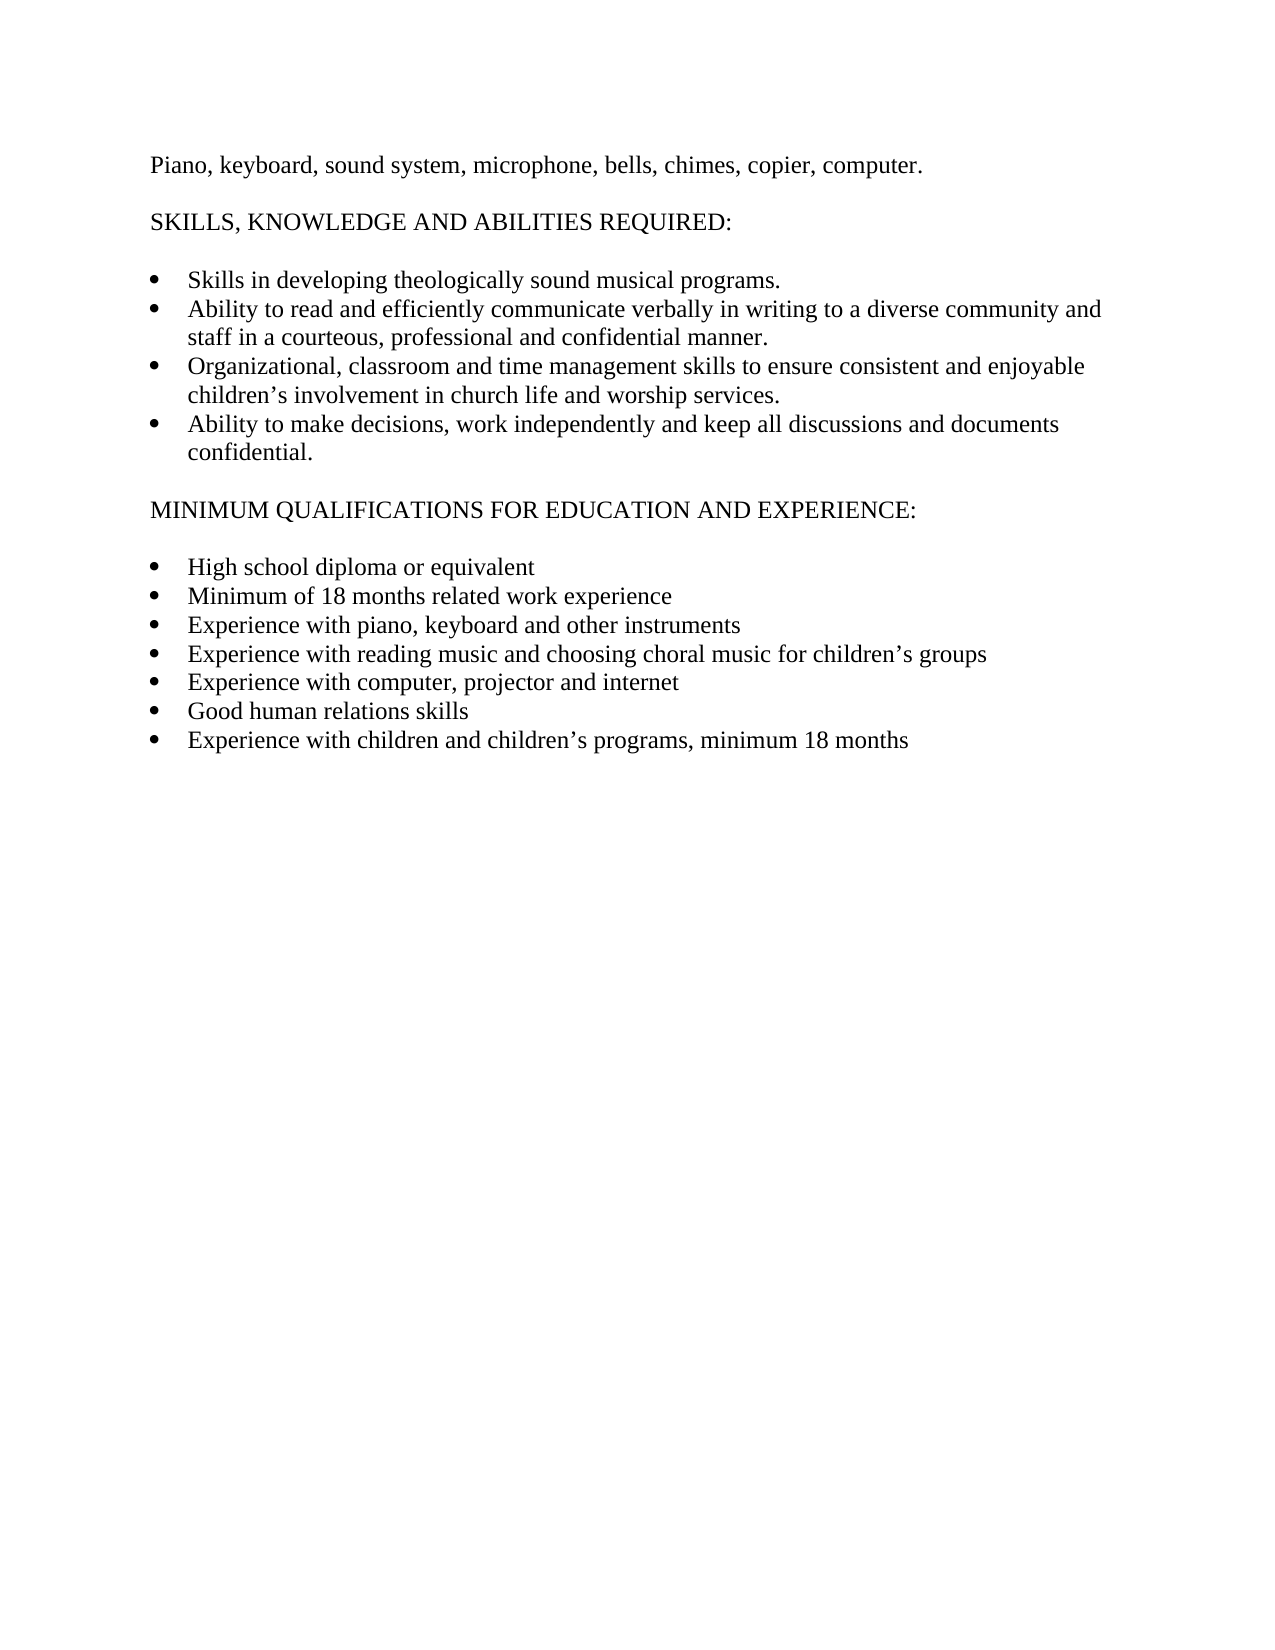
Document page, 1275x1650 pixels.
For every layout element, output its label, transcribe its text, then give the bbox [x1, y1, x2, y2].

list Experience with piano, keyboard and other instruments [150, 610, 1125, 639]
list Good human relations skills [150, 696, 1125, 725]
text Piano, keyboard, sound system, microphone, bells, chimes, copier, computer. [150, 150, 1125, 179]
list Experience with children and children’s programs, minimum 18 months [150, 725, 1125, 754]
list Skills in developing theologically sound musical programs. [150, 265, 1125, 294]
list Ability to read and efficiently communicate verbally in writing to a diverse community and staff in a courteous, professional and confidential manner. [150, 294, 1125, 351]
list Ability to make decisions, work independently and keep all discussions and documents confidential. [150, 409, 1125, 466]
text MINIMUM QUALIFICATIONS FOR EDUCATION AND EXPERIENCE: [150, 495, 1125, 524]
list Experience with computer, projector and internet [150, 667, 1125, 696]
list Experience with reading music and choosing choral music for children’s groups [150, 639, 1125, 667]
text SKILLS, KNOWLEDGE AND ABILITIES REQUIRED: [150, 207, 1125, 236]
list Minimum of 18 months related work experience [150, 581, 1125, 610]
list Organizational, classroom and time management skills to ensure consistent and enjoyable children’s involvement in church life and worship services. [150, 351, 1125, 409]
list High school diploma or equivalent [150, 552, 1125, 581]
